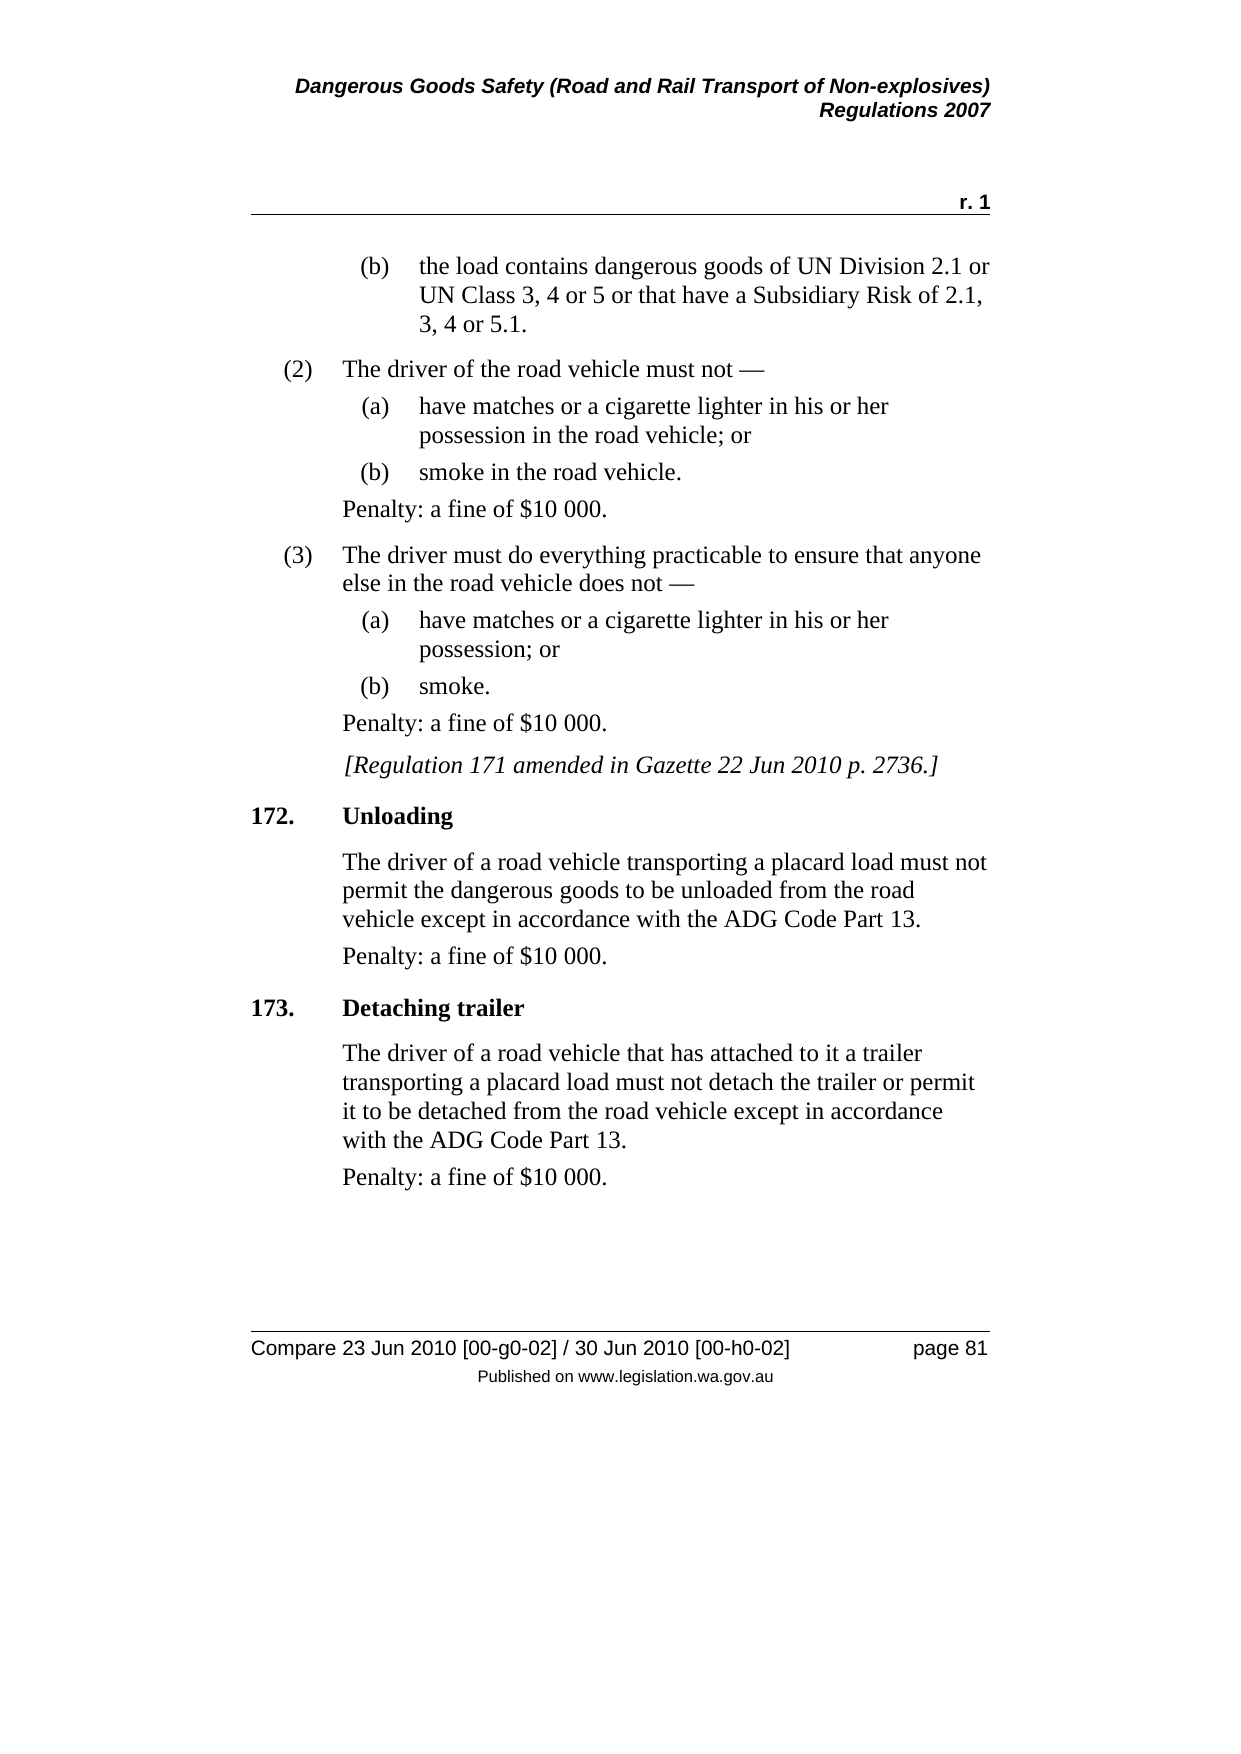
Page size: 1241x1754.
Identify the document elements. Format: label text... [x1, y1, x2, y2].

text Penalty: a fine of $10 000. [251, 941, 990, 970]
text The driver of a road vehicle transporting a placard load must not permit the dangerous goods to be unloaded from the road vehicle except in accordance with the ADG Code Part 13. [251, 847, 990, 933]
text Penalty: a fine of $10 000. [251, 1162, 990, 1191]
text (b) smoke in the road vehicle. [251, 457, 990, 486]
text Penalty: a fine of $10 000. [251, 708, 990, 737]
text (b) the load contains dangerous goods of UN Division 2.1 or UN Class 3, 4 or 5 or that have a Subsidiary Risk of 2.1, 3, 4 or 5.1. [251, 251, 990, 338]
subtitle 172. Unloading [251, 801, 990, 830]
text (b) smoke. [251, 671, 990, 700]
text Penalty: a fine of $10 000. [251, 494, 990, 523]
text [Regulation 171 amended in Gazette 22 Jun 2010 p. 2736.] [251, 750, 990, 778]
text (2) The driver of the road vehicle must not — [251, 354, 990, 383]
subtitle 173. Detaching trailer [251, 993, 990, 1022]
text The driver of a road vehicle that has attached to it a trailer transporting a placard load must not detach the trailer or permit it to be detached from the road vehicle except in accordance with the ADG Code Part 13. [251, 1038, 990, 1153]
text (3) The driver must do everything practicable to ensure that anyone else in the road vehicle does not — [251, 540, 990, 597]
text (a) have matches or a cigarette lighter in his or her possession in the road vehicle; or [251, 391, 990, 449]
text (a) have matches or a cigarette lighter in his or her possession; or [251, 606, 990, 663]
